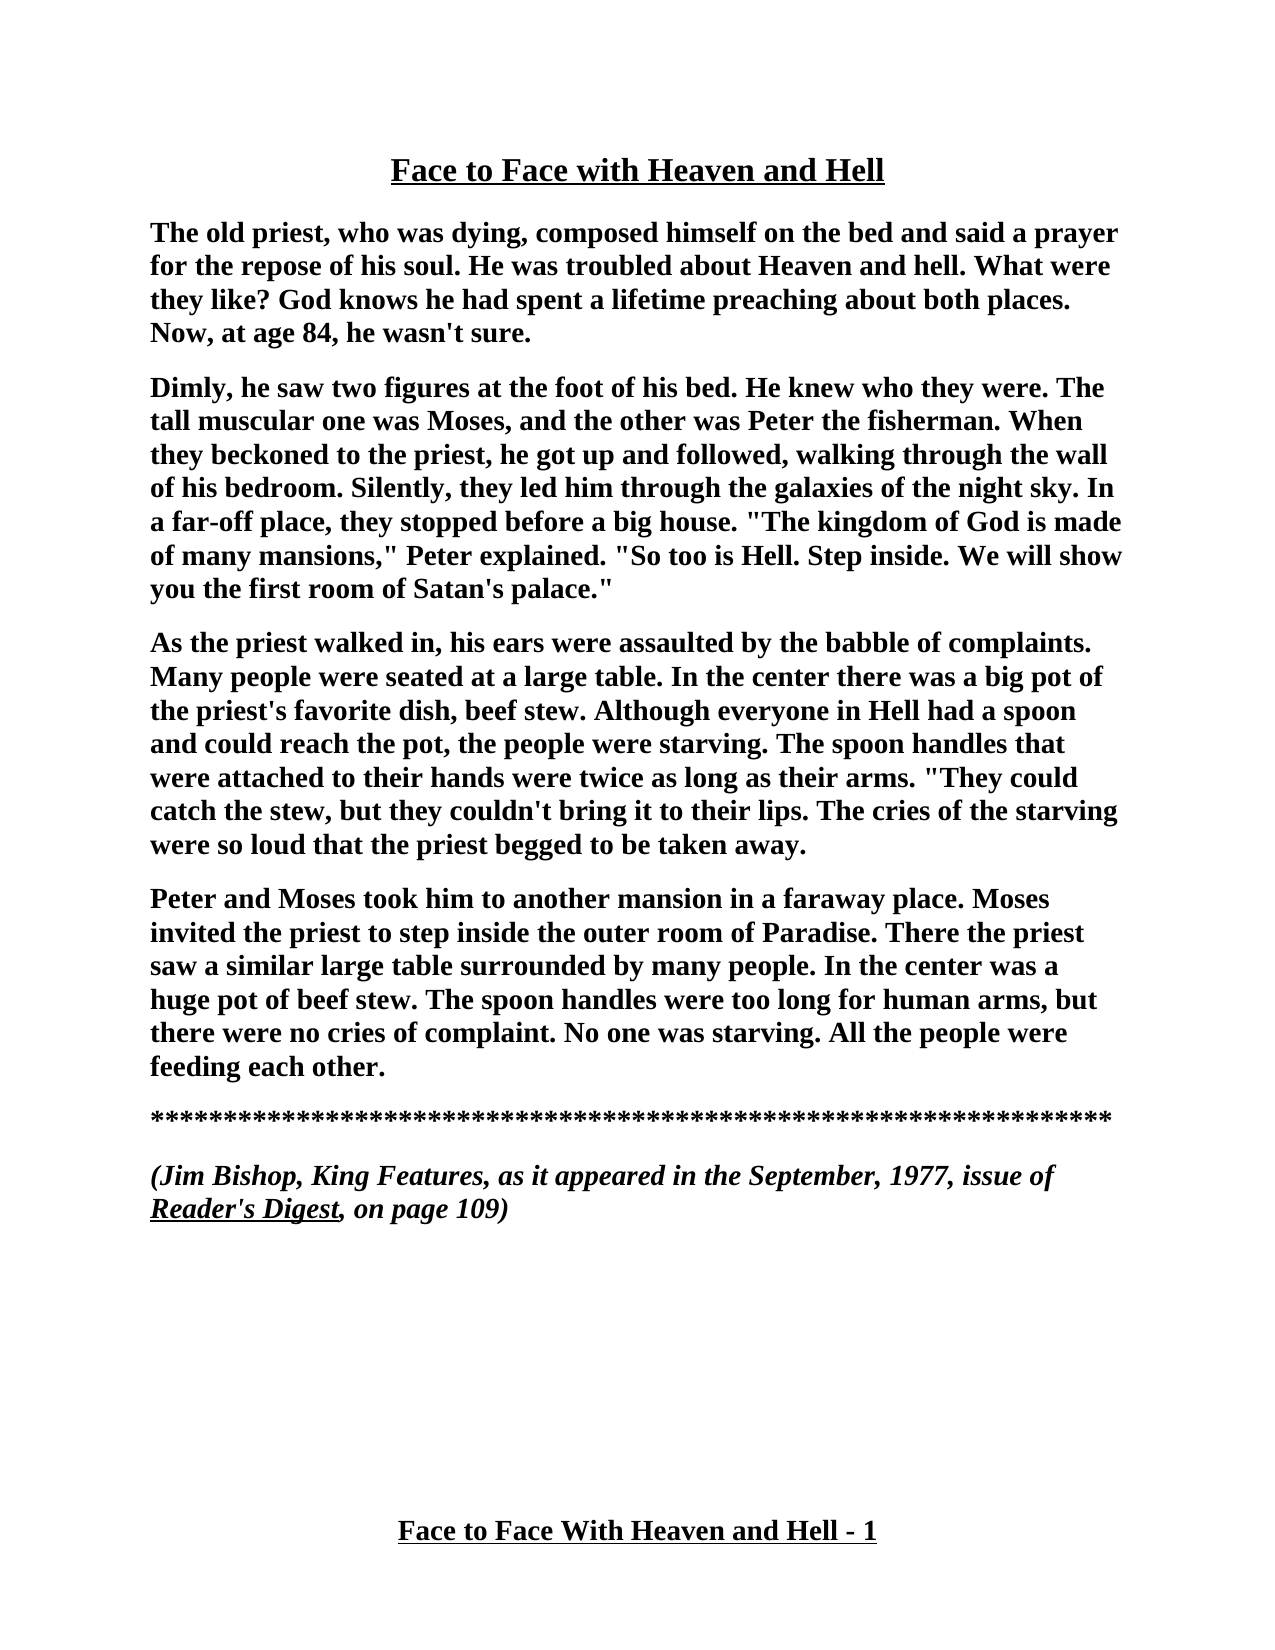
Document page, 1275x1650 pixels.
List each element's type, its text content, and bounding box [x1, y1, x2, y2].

text (Jim Bishop, King Features, as it appeared in the September, 1977, issue of Reader's Digest, on page 109) [150, 1158, 1125, 1225]
text Face to Face with Heaven and Hell [150, 150, 1125, 188]
text Peter and Moses took him to another mansion in a faraway place. Moses invited the priest to step inside the outer room of Paradise. There the priest saw a similar large table surrounded by many people. In the center was a huge pot of beef stew. The spoon handles were too long for human arms, but there were no cries of complaint. No one was starving. All the people were feeding each other. [150, 881, 1125, 1082]
text As the priest walked in, his ears were assaulted by the babble of complaints. Many people were seated at a large table. In the center there was a big pot of the priest's favorite dish, beef stew. Although everyone in Hell had a spoon and could reach the pot, the people were starving. The spoon handles that were attached to their hands were twice as long as their arms. "They could catch the stew, but they couldn't bring it to their lips. The cries of the starving were so loud that the priest begged to be taken away. [150, 626, 1125, 860]
text Dimly, he saw two figures at the foot of his bed. He knew who they were. The tall muscular one was Moses, and the other was Peter the fisherman. When they beckoned to the priest, he got up and followed, walking through the wall of his bedroom. Silently, they led him through the galaxies of the night sky. In a far-off place, they stopped before a big house. "The kingdom of God is made of many mansions," Peter explained. "So too is Hell. Step inside. We will show you the first room of Satan's palace." [150, 370, 1125, 605]
text ****************************************************************** [150, 1103, 1125, 1137]
text The old priest, who was dying, composed himself on the bed and said a prayer for the repose of his soul. He was troubled about Heaven and hell. What were they like? God knows he had spent a lifetime preaching about both places. Now, at age 84, he wasn't sure. [150, 215, 1125, 349]
